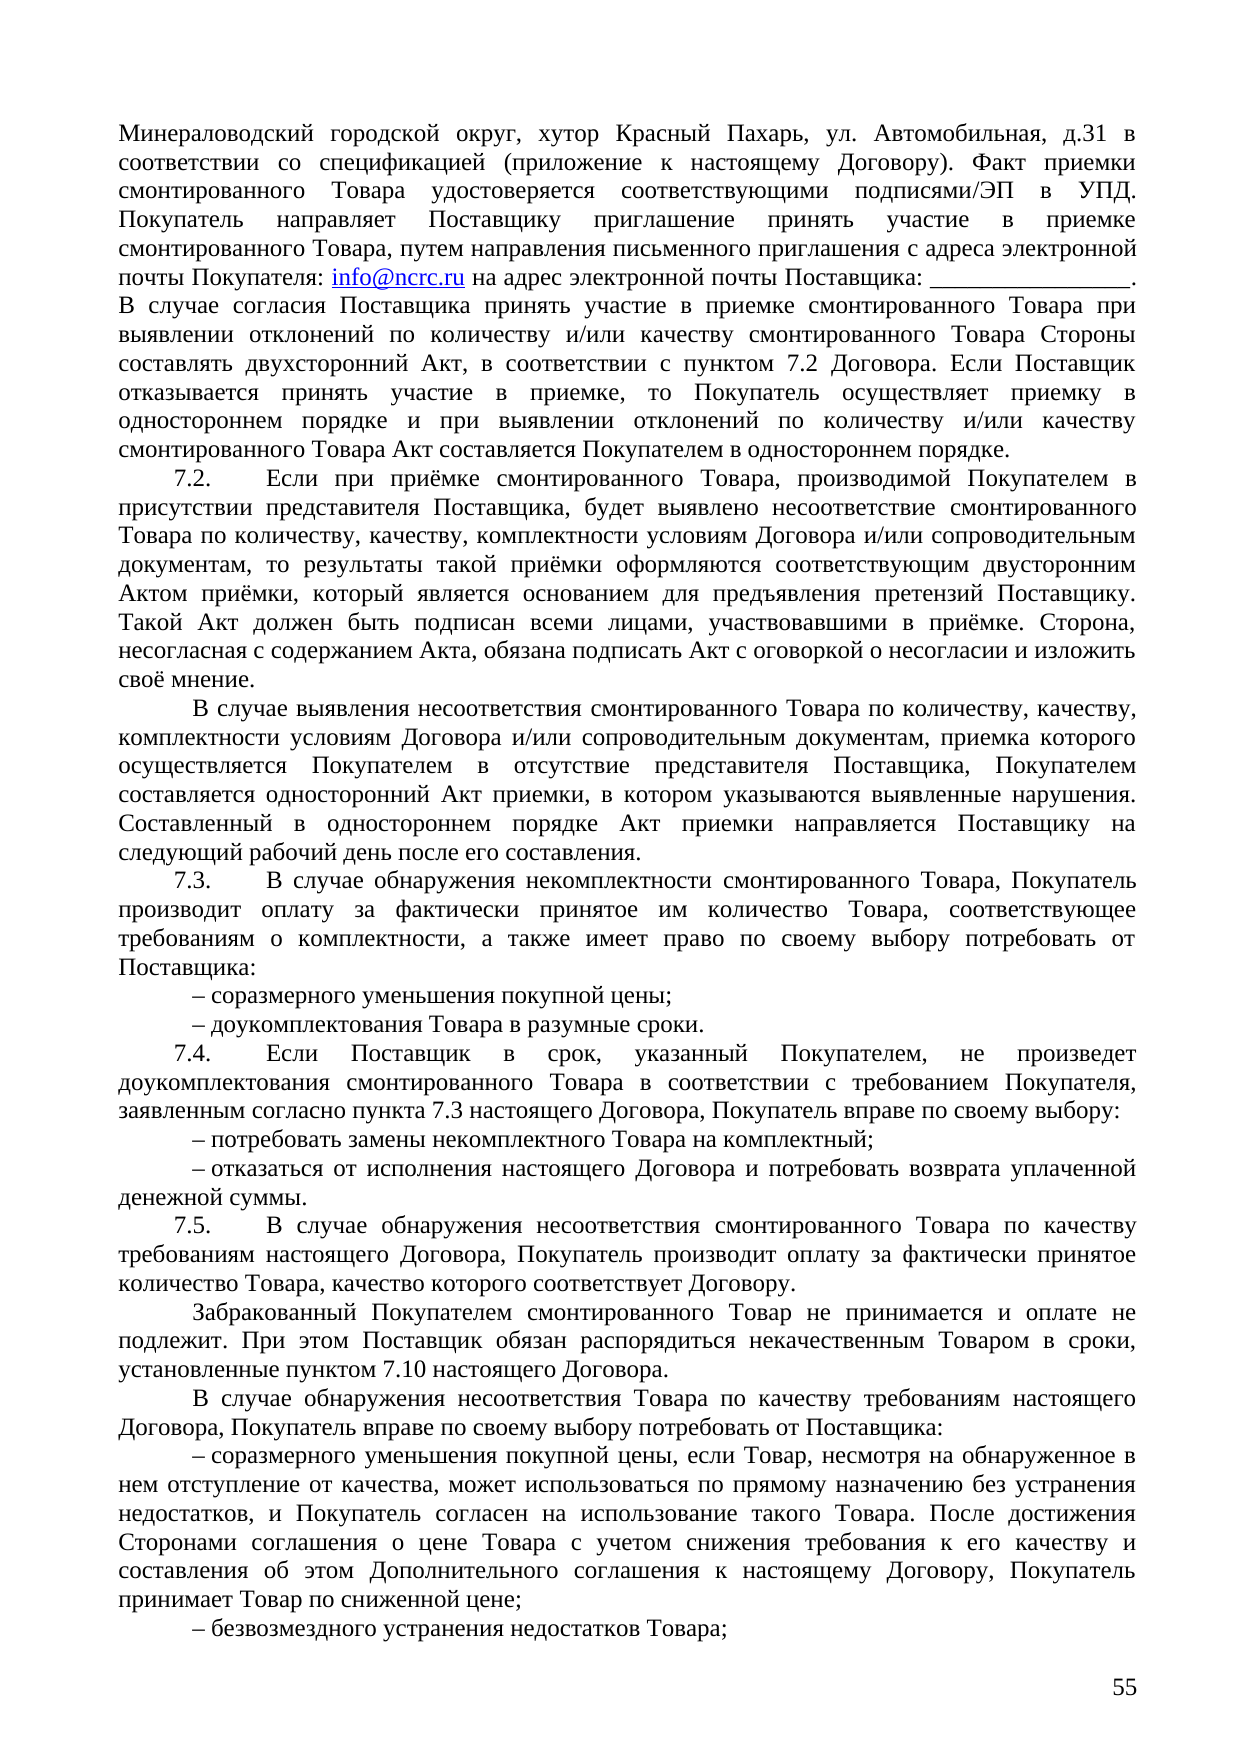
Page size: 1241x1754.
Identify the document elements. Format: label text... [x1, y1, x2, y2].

text – потребовать замены некомплектного Товара на комплектный; [118, 1124, 1137, 1153]
list Если Поставщик в срок, указанный Покупателем, не произведет доукомплектования смонтированного Товара в соответствии с требованием Покупателя, заявленным согласно пункта 7.3 настоящего Договора, Покупатель вправе по своему выбору: [118, 1038, 1137, 1124]
text – соразмерного уменьшения покупной цены, если Товар, несмотря на обнаруженное в нем отступление от качества, может использоваться по прямому назначению без устранения недостатков, и Покупатель согласен на использование такого Товара. После достижения Сторонами соглашения о цене Товара с учетом снижения требования к его качеству и составления об этом Дополнительного соглашения к настоящему Договору, Покупатель принимает Товар по сниженной цене; [118, 1441, 1137, 1613]
list В случае обнаружения несоответствия смонтированного Товара по качеству требованиям настоящего Договора, Покупатель производит оплату за фактически принятое количество Товара, качество которого соответствует Договору. [118, 1211, 1137, 1297]
text – доукомплектования Товара в разумные сроки. [118, 1009, 1137, 1038]
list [118, 118, 1137, 463]
text В случае обнаружения несоответствия Товара по качеству требованиям настоящего Договора, Покупатель вправе по своему выбору потребовать от Поставщика: [118, 1383, 1137, 1441]
text В случае выявления несоответствия смонтированного Товара по количеству, качеству, комплектности условиям Договора и/или сопроводительным документам, приемка которого осуществляется Покупателем в отсутствие представителя Поставщика, Покупателем составляется односторонний Акт приемки, в котором указываются выявленные нарушения. Составленный в одностороннем порядке Акт приемки направляется Поставщику на следующий рабочий день после его составления. [118, 693, 1137, 866]
text – соразмерного уменьшения покупной цены; [118, 981, 1137, 1009]
text – отказаться от исполнения настоящего Договора и потребовать возврата уплаченной денежной суммы. [118, 1153, 1137, 1211]
list В случае обнаружения некомплектности смонтированного Товара, Покупатель производит оплату за фактически принятое им количество Товара, соответствующее требованиям о комплектности, а также имеет право по своему выбору потребовать от Поставщика: [118, 866, 1137, 981]
list Если при приёмке смонтированного Товара, производимой Покупателем в присутствии представителя Поставщика, будет выявлено несоответствие смонтированного Товара по количеству, качеству, комплектности условиям Договора и/или сопроводительным документам, то результаты такой приёмки оформляются соответствующим двусторонним Актом приёмки, который является основанием для предъявления претензий Поставщику. Такой Акт должен быть подписан всеми лицами, участвовавшими в приёмке. Сторона, несогласная с содержанием Акта, обязана подписать Акт с оговоркой о несогласии и изложить своё мнение. [118, 463, 1137, 693]
text Забракованный Покупателем смонтированного Товар не принимается и оплате не подлежит. При этом Поставщик обязан распорядиться некачественным Товаром в сроки, установленные пунктом 7.10 настоящего Договора. [118, 1297, 1137, 1383]
text – безвозмездного устранения недостатков Товара; [118, 1613, 1137, 1642]
